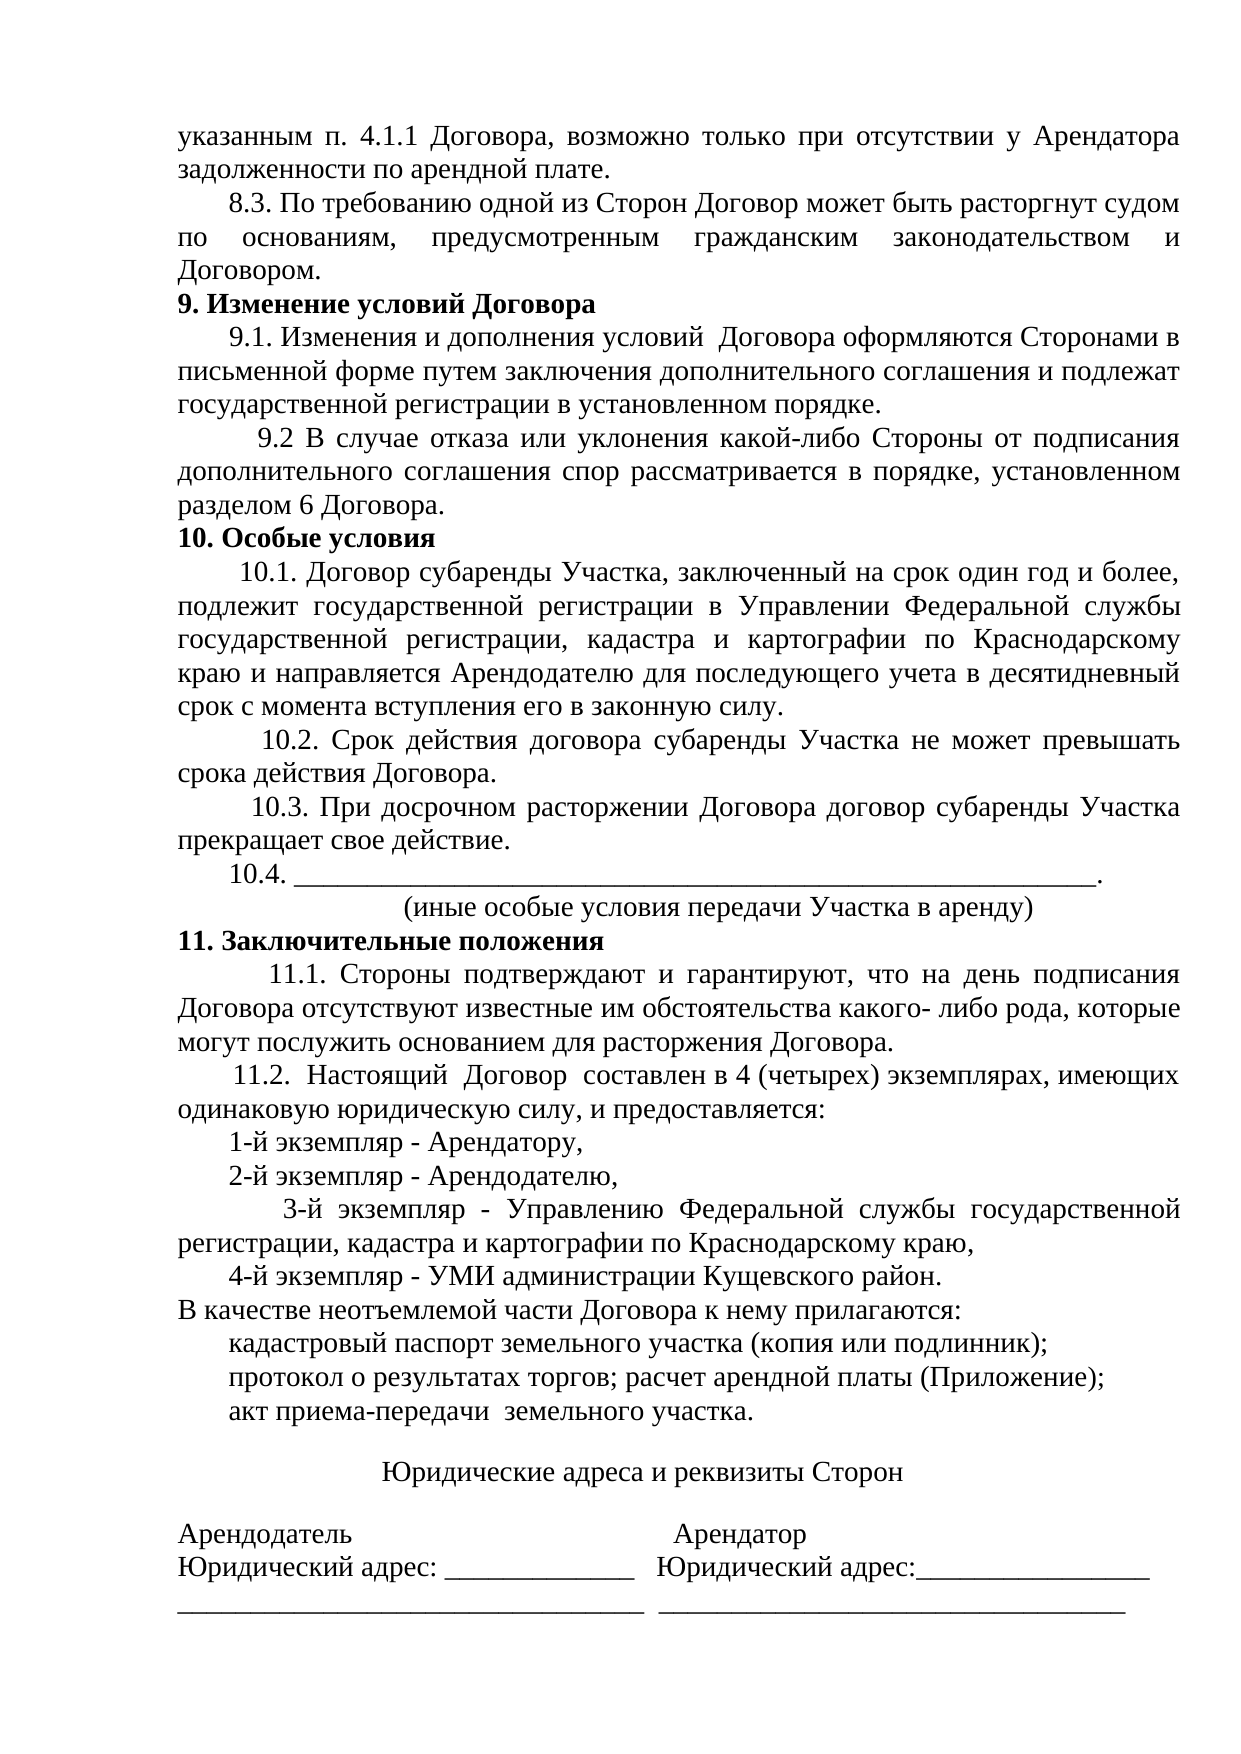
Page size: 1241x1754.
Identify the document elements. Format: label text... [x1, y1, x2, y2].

text 11.1. Стороны подтверждают и гарантируют, что на день подписания Договора отсутствуют известные им обстоятельства какого- либо рода, которые могут послужить основанием для расторжения Договора. [177, 957, 1181, 1057]
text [177, 118, 1181, 185]
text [177, 1583, 1181, 1616]
text 10.1. Договор субаренды Участка, заключенный на срок один год и более, подлежит государственной регистрации в Управлении Федеральной службы государственной регистрации, кадастра и картографии по Краснодарскому краю и направляется Арендодателю для последующего учета в десятидневный срок с момента вступления его в законную силу. [177, 554, 1181, 722]
text 4-й экземпляр - УМИ администрации Кущевского район. [177, 1258, 1181, 1292]
text Юридические адреса и реквизиты Сторон [177, 1454, 1181, 1488]
text 10.2. Срок действия договора субаренды Участка не может превышать срока действия Договора. [177, 722, 1181, 789]
text 2-й экземпляр - Арендодателю, [177, 1158, 1181, 1191]
text протокол о результатах торгов; расчет арендной платы (Приложение); [177, 1359, 1181, 1393]
text 3-й экземпляр - Управлению Федеральной службы государственной регистрации, кадастра и картографии по Краснодарскому краю, [177, 1191, 1181, 1258]
text акт приема-передачи земельного участка. [177, 1393, 1181, 1426]
text 9. Изменение условий Договора [177, 286, 1181, 319]
text 11.2. Настоящий Договор составлен в 4 (четырех) экземплярах, имеющих одинаковую юридическую силу, и предоставляется: [177, 1057, 1181, 1124]
text 10.3. При досрочном расторжении Договора договор субаренды Участка прекращает свое действие. [177, 789, 1181, 856]
text 1-й экземпляр - Арендатору, [177, 1124, 1181, 1158]
text 10.4. _______________________________________________________. [177, 856, 1181, 889]
text кадастровый паспорт земельного участка (копия или подлинник); [177, 1326, 1181, 1359]
text 8.3. По требованию одной из Сторон Договор может быть расторгнут судом по основаниям, предусмотренным гражданским законодательством и Договором. [177, 185, 1181, 286]
text Арендодатель Арендатор [177, 1516, 1181, 1549]
text 9.2 В случае отказа или уклонения какой-либо Стороны от подписания дополнительного соглашения спор рассматривается в порядке, установленном разделом 6 Договора. [177, 420, 1181, 521]
text Юридический адрес: _____________ Юридический адрес:________________ [177, 1549, 1181, 1583]
text 10. Особые условия [177, 521, 1181, 554]
text (иные особые условия передачи Участка в аренду) [177, 889, 1181, 923]
text 9.1. Изменения и дополнения условий Договора оформляются Сторонами в письменной форме путем заключения дополнительного соглашения и подлежат государственной регистрации в установленном порядке. [177, 319, 1181, 420]
text В качестве неотъемлемой части Договора к нему прилагаются: [177, 1292, 1181, 1326]
text 11. Заключительные положения [177, 923, 1181, 957]
